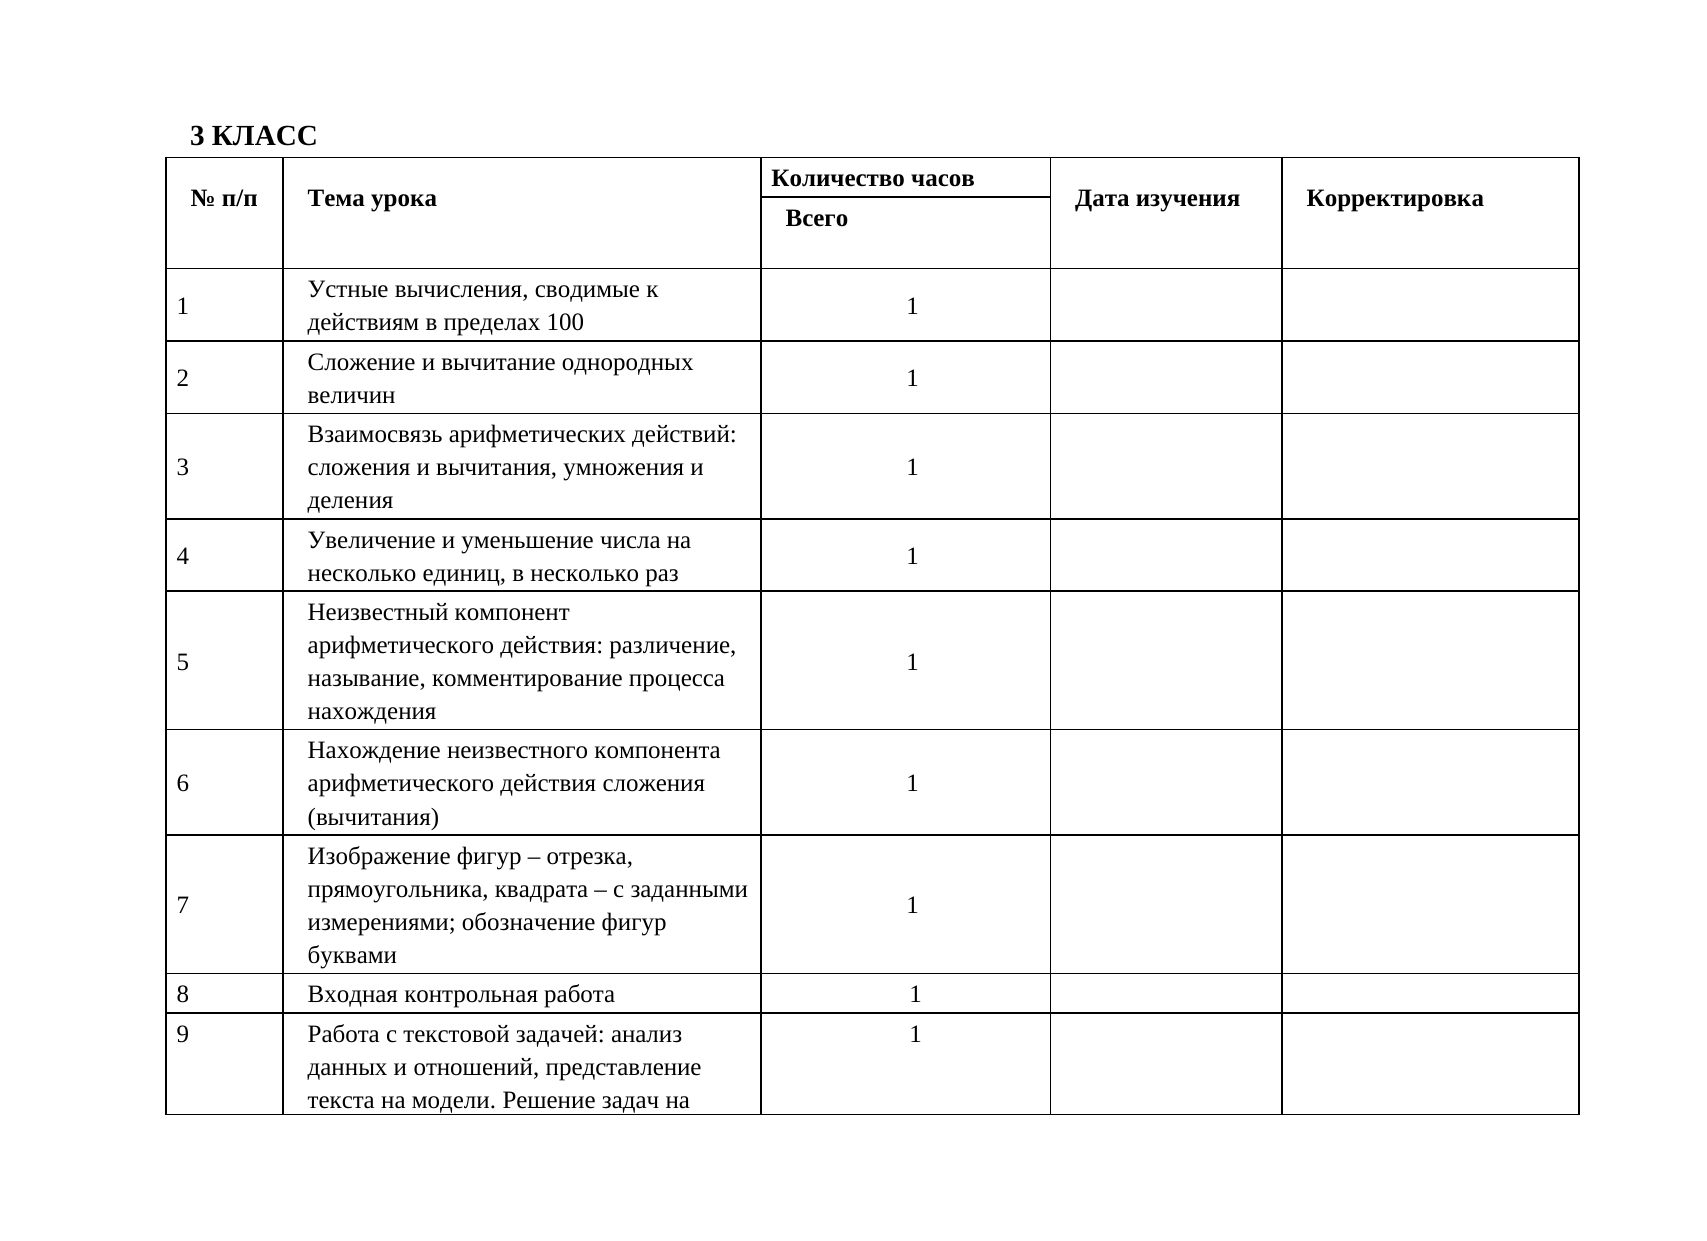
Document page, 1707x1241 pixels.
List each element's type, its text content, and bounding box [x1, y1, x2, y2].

table_header Количество часов [762, 158, 1050, 196]
table_cell [1283, 1014, 1578, 1113]
table_cell [1051, 520, 1281, 590]
table_cell [1051, 730, 1281, 834]
table_cell [1283, 836, 1578, 973]
table_cell 1 [762, 414, 1050, 518]
table_cell [1051, 342, 1281, 412]
table_cell Устные вычисления, сводимые к действиям в пределах 100 [284, 269, 760, 340]
table_cell [1051, 592, 1281, 729]
table_cell 1 [762, 269, 1050, 340]
table_cell [1283, 592, 1578, 729]
table_cell 1 [167, 269, 282, 340]
table_cell 1 [762, 1014, 1050, 1113]
table_cell 1 [762, 836, 1050, 973]
table_cell [1051, 269, 1281, 340]
table_header Дата изучения [1051, 158, 1281, 268]
table_cell Нахождение неизвестного компонента арифметического действия сложения (вычитания) [284, 730, 760, 834]
table_cell [1283, 342, 1578, 412]
table_cell Изображение фигур – отрезка, прямоугольника, квадрата – с заданными измерениями; обозначение фигур буквами [284, 836, 760, 973]
table_cell 9 [167, 1014, 282, 1113]
table_cell [1283, 269, 1578, 340]
table_cell 4 [167, 520, 282, 590]
table_cell [1283, 520, 1578, 590]
table_cell 1 [762, 342, 1050, 412]
table_cell 2 [167, 342, 282, 412]
table_cell [1283, 730, 1578, 834]
table_cell 8 [167, 974, 282, 1012]
table_cell [1283, 974, 1578, 1012]
table_cell Увеличение и уменьшение числа на несколько единиц, в несколько раз [284, 520, 760, 590]
table_cell Сложение и вычитание однородных величин [284, 342, 760, 412]
table_cell [1051, 974, 1281, 1012]
table_cell 5 [167, 592, 282, 729]
table_cell [1051, 836, 1281, 973]
table_cell Всего [762, 198, 1050, 268]
table_cell 3 [167, 414, 282, 518]
table_cell 6 [167, 730, 282, 834]
table_cell [1051, 414, 1281, 518]
table_header Тема урока [284, 158, 760, 268]
table_cell Входная контрольная работа [284, 974, 760, 1012]
table_cell Взаимосвязь арифметических действий: сложения и вычитания, умножения и деления [284, 414, 760, 518]
text 3 КЛАСС [190, 118, 1618, 152]
table_cell 1 [762, 520, 1050, 590]
table_header № п/п [167, 158, 282, 268]
table_cell [1051, 1014, 1281, 1113]
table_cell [284, 1014, 760, 1113]
table_cell 7 [167, 836, 282, 973]
table_header Корректировка [1283, 158, 1578, 268]
table_cell Неизвестный компонент арифметического действия: различение, называние, комментирование процесса нахождения [284, 592, 760, 729]
table_cell 1 [762, 592, 1050, 729]
table_cell 1 [762, 730, 1050, 834]
table_cell [1283, 414, 1578, 518]
table_cell 1 [762, 974, 1050, 1012]
